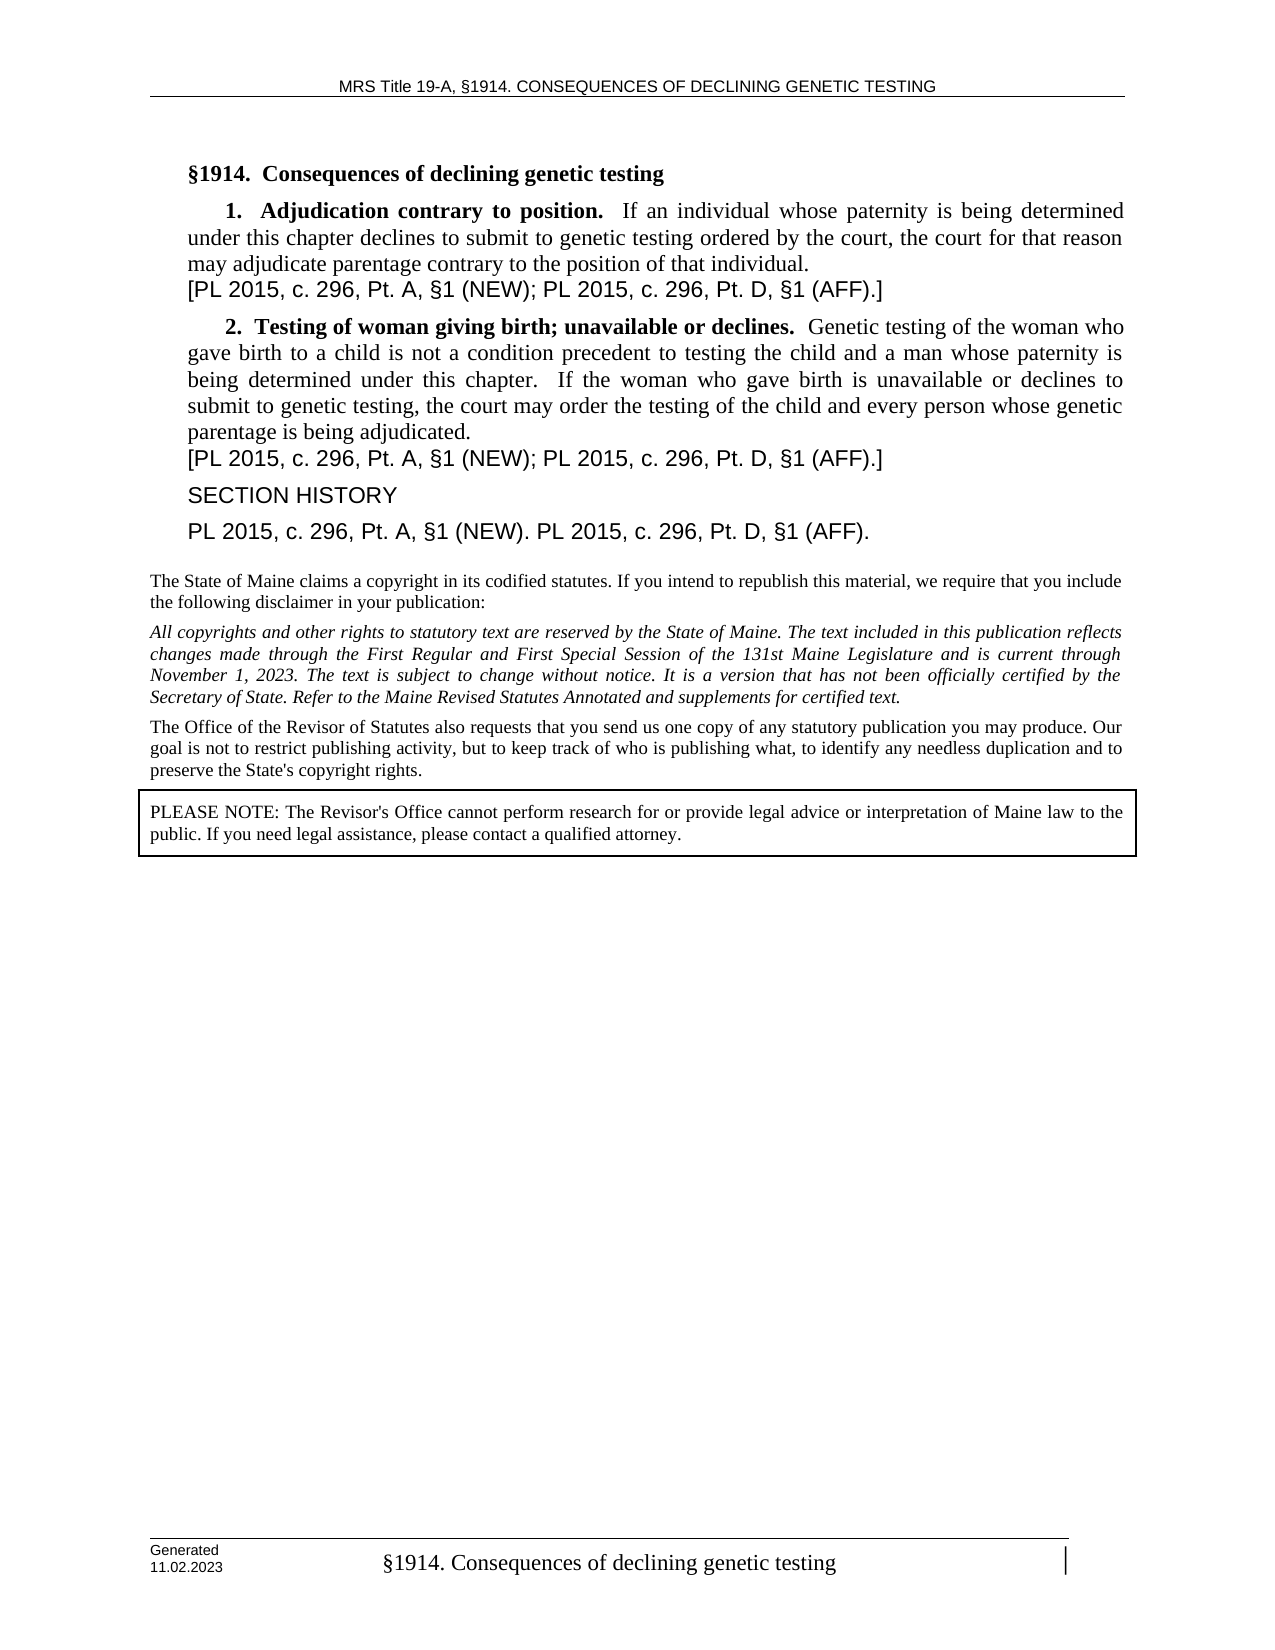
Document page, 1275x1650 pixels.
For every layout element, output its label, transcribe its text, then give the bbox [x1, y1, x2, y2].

text §1914. Consequences of declining genetic testing [187, 160, 1125, 187]
text [PL 2015, c. 296, Pt. A, §1 (NEW); PL 2015, c. 296, Pt. D, §1 (AFF).] [187, 445, 1125, 471]
text The State of Maine claims a copyright in its codified statutes. If you intend to republish this material, we require that you include the following disclaimer in your publication: [150, 570, 1125, 613]
text The Office of the Revisor of Statutes also requests that you send us one copy of any statutory publication you may produce. Our goal is not to restrict publishing activity, but to keep track of who is publishing what, to identify any needless duplication and to preserve the State's copyright rights. [150, 716, 1125, 780]
text 2. Testing of woman giving birth; unavailable or declines. Genetic testing of the woman who gave birth to a child is not a condition precedent to testing the child and a man whose paternity is being determined under this chapter. If the woman who gave birth is unavailable or declines to submit to genetic testing, the court may order the testing of the child and every person whose genetic parentage is being adjudicated. [187, 313, 1125, 445]
text All copyrights and other rights to statutory text are reserved by the State of Maine. The text included in this publication reflects changes made through the First Regular and First Special Session of the 131st Maine Legislature and is current through November 1, 2023 . The text is subject to change without notice. It is a version that has not been officially certified by the Secretary of State. Refer to the Maine Revised Statutes Annotated and supplements for certified text. [150, 621, 1125, 707]
text 1. Adjudication contrary to position. If an individual whose paternity is being determined under this chapter declines to submit to genetic testing ordered by the court, the court for that reason may adjudicate parentage contrary to the position of that individual. [187, 197, 1125, 276]
text [PL 2015, c. 296, Pt. A, §1 (NEW); PL 2015, c. 296, Pt. D, §1 (AFF).] [187, 276, 1125, 303]
text PL 2015, c. 296, Pt. A, §1 (NEW). PL 2015, c. 296, Pt. D, §1 (AFF). [187, 518, 1125, 545]
text PLEASE NOTE: The Revisor's Office cannot perform research for or provide legal advice or interpretation of Maine law to the public. If you need legal assistance, please contact a qualified attorney. [140, 791, 1135, 855]
text SECTION HISTORY [187, 482, 1125, 508]
